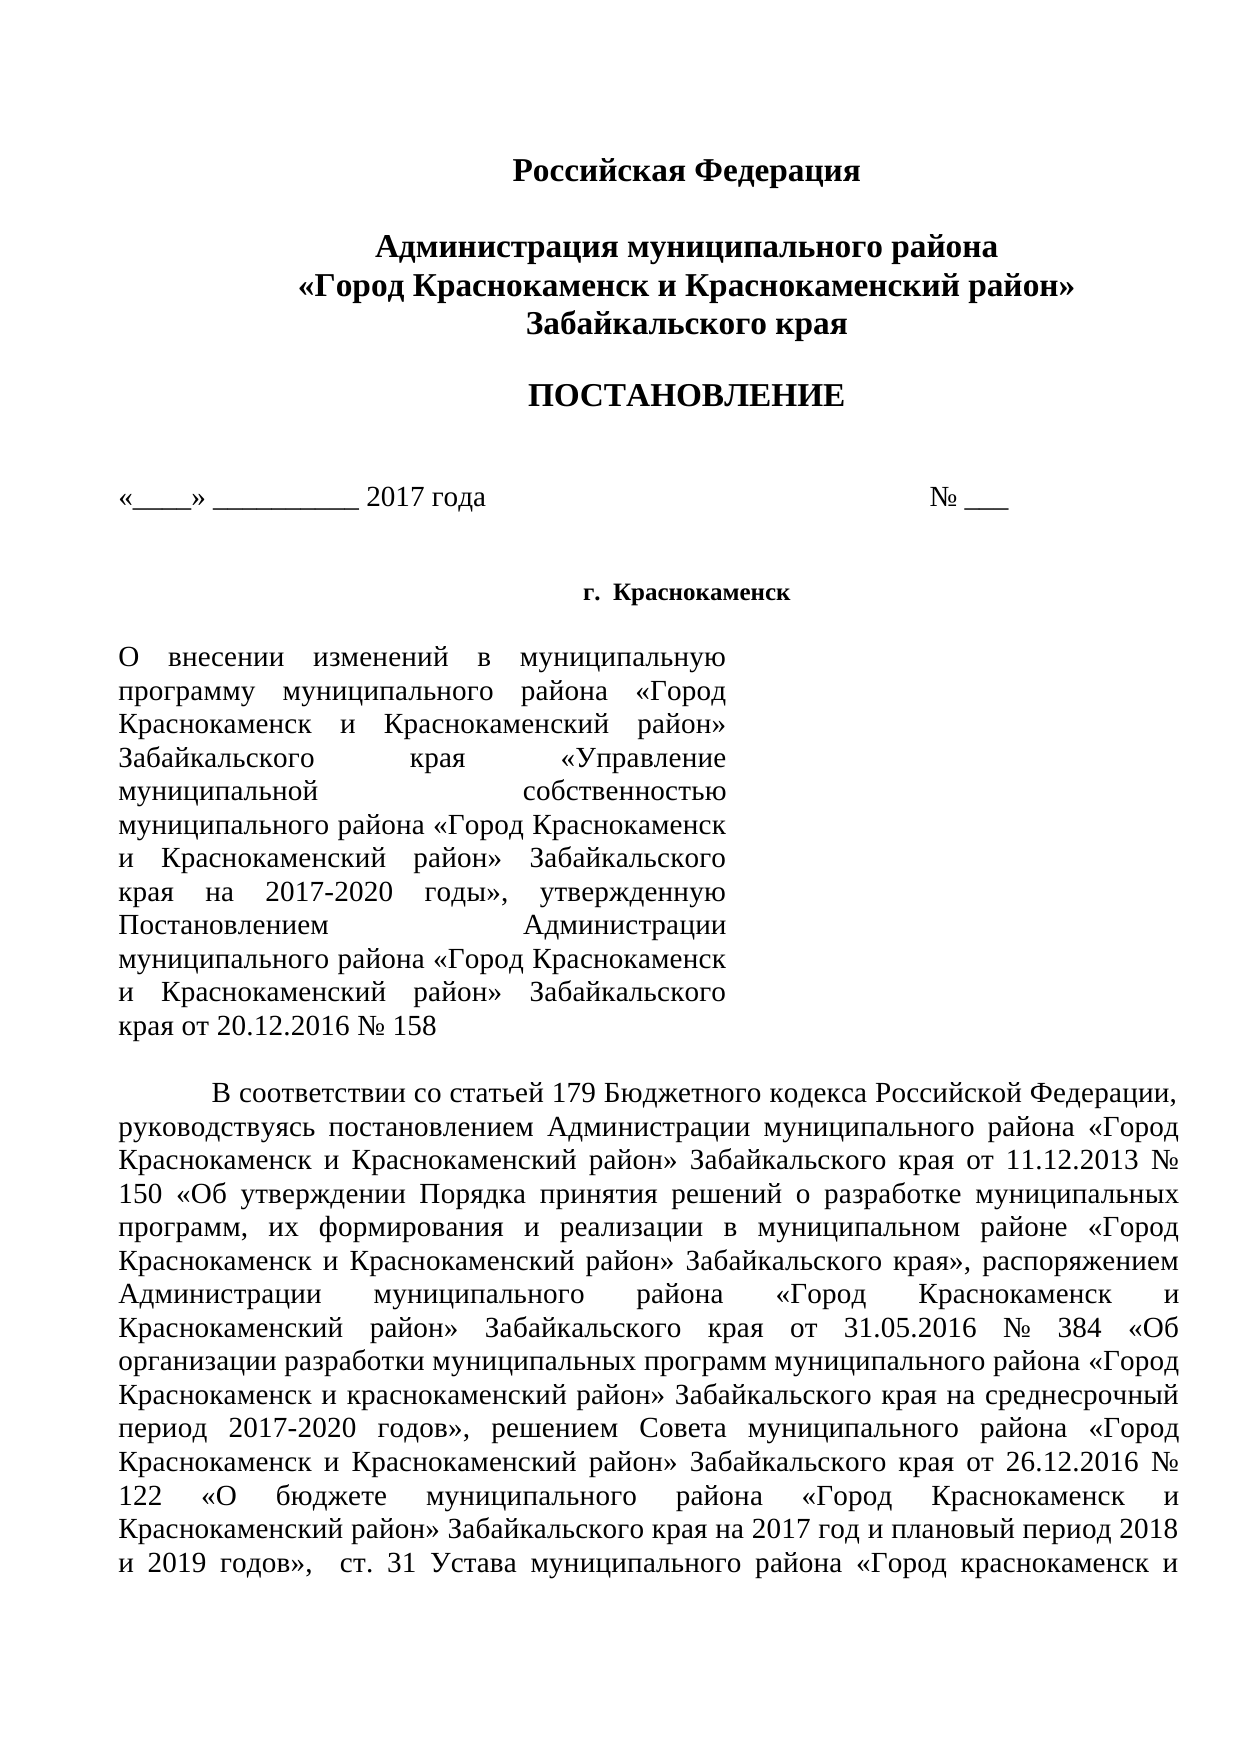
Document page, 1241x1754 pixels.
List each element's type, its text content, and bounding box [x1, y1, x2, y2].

text Российская Федерация [118, 150, 1181, 188]
title ПОСТАНОВЛЕНИЕ [118, 375, 1181, 413]
text «____» __________ 2017 года № ___ [118, 479, 1181, 513]
table_header О внесении изменений в муниципальную программу муниципального района «Город Краснокаменск и Краснокаменский район» Забайкальского края «Управление муниципальной собственностью муниципального района «Город Краснокаменск и Краснокаменский район» Забайкальского края на 2017-2020 годы», утвержденную Постановлением Администрации муниципального района «Город Краснокаменск и Краснокаменский район» Забайкальского края от 20.12.2016 № 158 [107, 639, 738, 1075]
text г. Краснокаменск [118, 577, 1181, 606]
title Администрация муниципального района [118, 227, 1181, 265]
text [118, 1075, 1181, 1578]
title Забайкальского края [118, 303, 1181, 342]
title «Город Краснокаменск и Краснокаменский район» [118, 265, 1181, 303]
